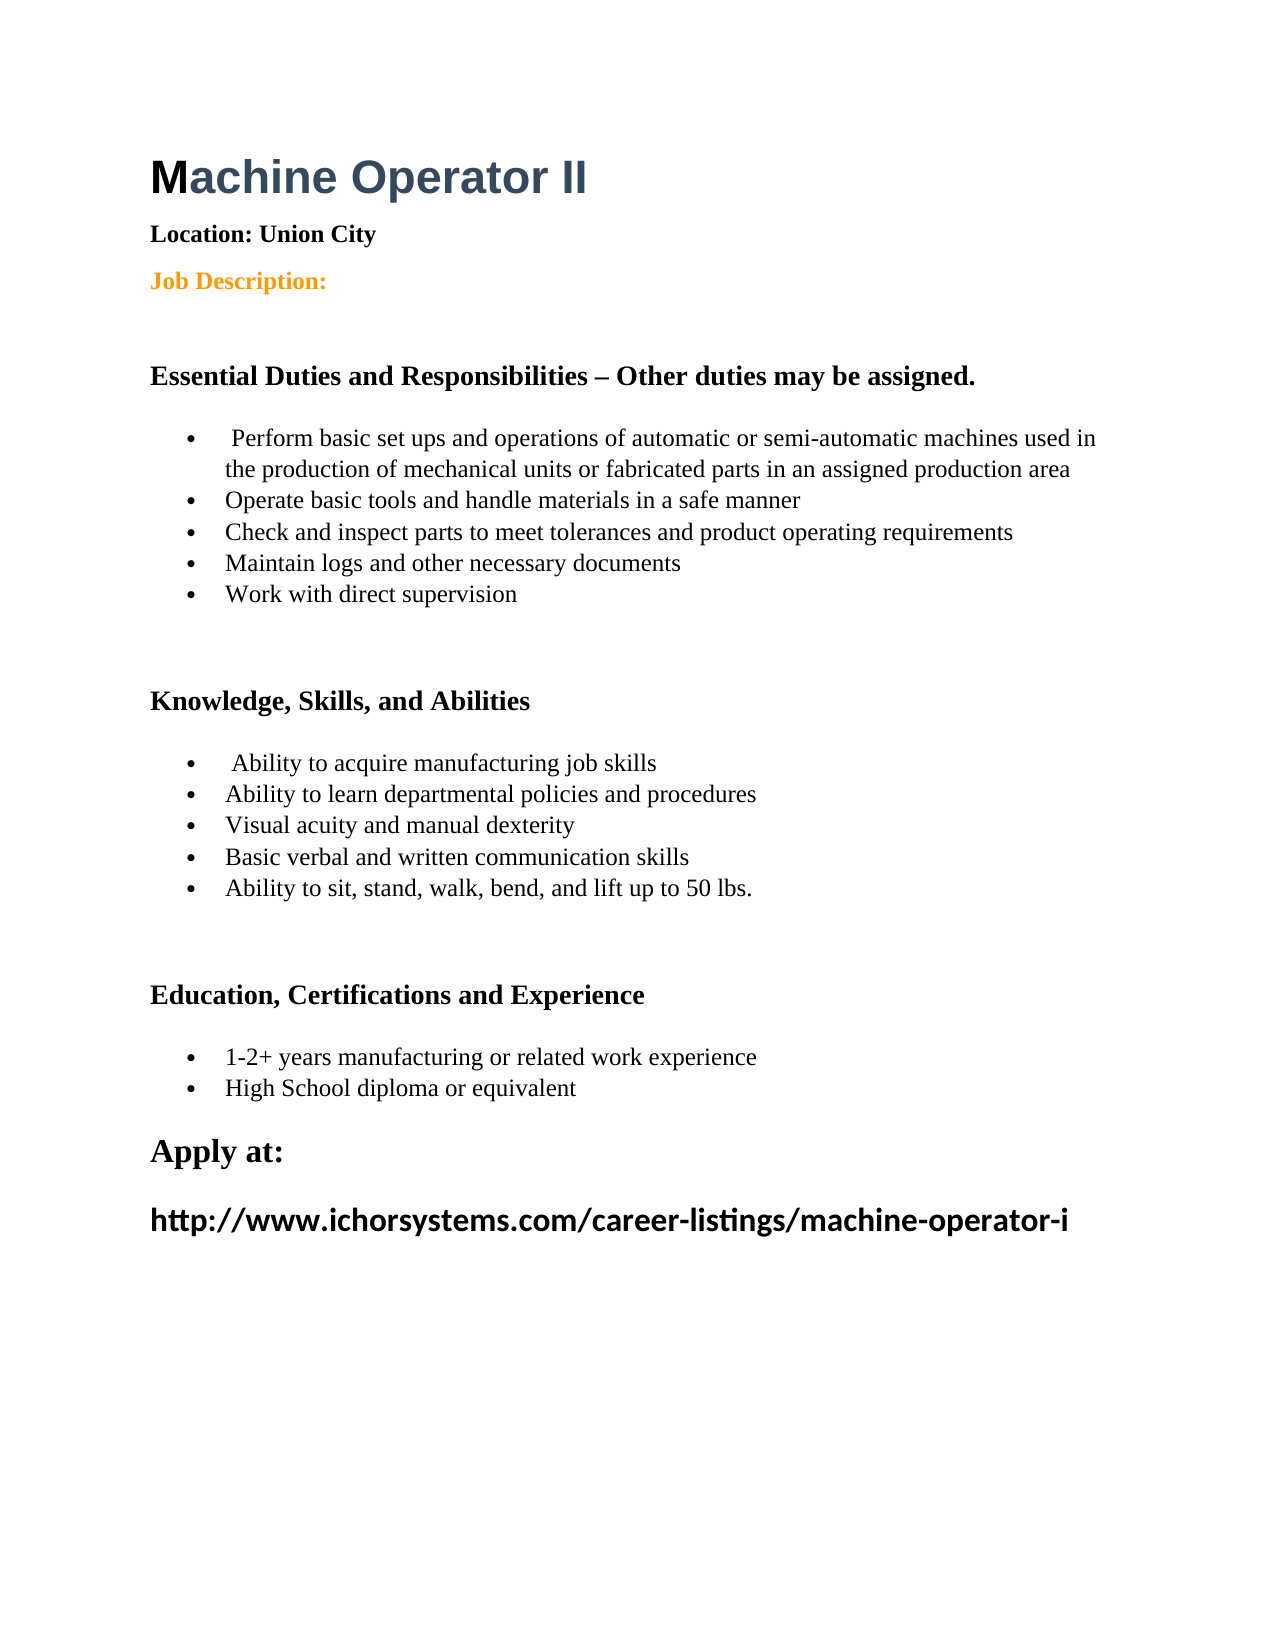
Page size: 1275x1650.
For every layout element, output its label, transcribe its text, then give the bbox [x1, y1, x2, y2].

list Ability to sit, stand, walk, bend, and lift up to 50 lbs. [187, 871, 1125, 902]
list Ability to acquire manufacturing job skills [187, 746, 1125, 777]
list High School diploma or equivalent [187, 1071, 1125, 1102]
text http://www.ichorsystems.com/career-listings/machine-operator-i [150, 1198, 1125, 1239]
list Perform basic set ups and operations of automatic or semi-automatic machines used in the production of mechanical units or fabricated parts in an assigned production area [187, 420, 1125, 483]
list Visual acuity and manual dexterity [187, 808, 1125, 839]
text Essential Duties and Responsibilities – Other duties may be assigned. [150, 359, 1125, 391]
text Job Description: [150, 264, 1125, 295]
text Location: Union City [150, 219, 1125, 248]
text Machine Operator II [150, 150, 1125, 204]
list Ability to learn departmental policies and procedures [187, 777, 1125, 808]
list Basic verbal and written communication skills [187, 839, 1125, 871]
list Work with direct supervision [187, 577, 1125, 608]
text Education, Certifications and Experience [150, 978, 1125, 1010]
list 1-2+ years manufacturing or related work experience [187, 1039, 1125, 1071]
list Operate basic tools and handle materials in a safe manner [187, 483, 1125, 514]
text Apply at: [150, 1131, 1125, 1169]
list Maintain logs and other necessary documents [187, 545, 1125, 577]
text Knowledge, Skills, and Abilities [150, 684, 1125, 716]
list Check and inspect parts to meet tolerances and product operating requirements [187, 514, 1125, 545]
